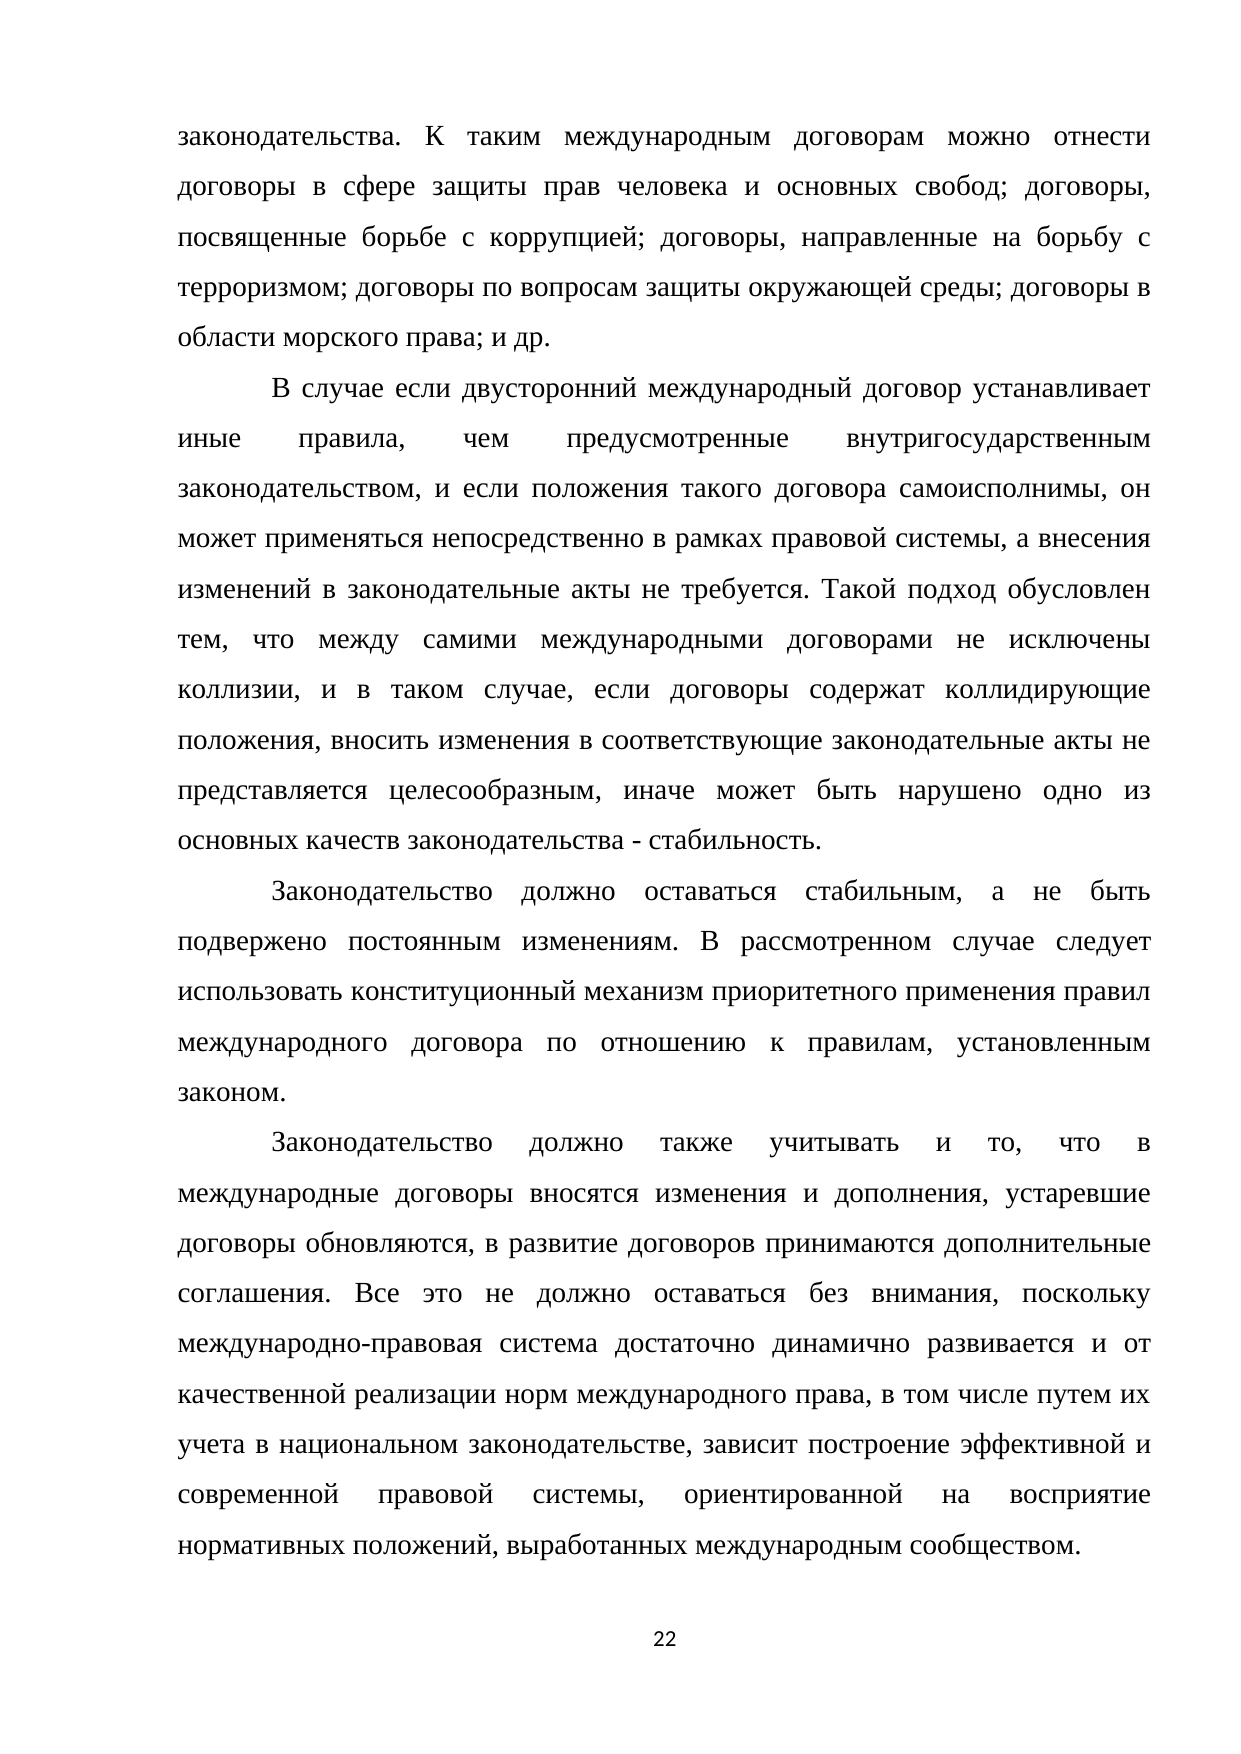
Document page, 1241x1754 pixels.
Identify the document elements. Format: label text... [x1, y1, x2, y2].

text Законодательство должно также учитывать и то, что в международные договоры вносятся изменения и дополнения, устаревшие договоры обновляются, в развитие договоров принимаются дополнительные соглашения. Все это не должно оставаться без внимания, поскольку международно-правовая система достаточно динамично развивается и от качественной реализации норм международного права, в том числе путем их учета в национальном законодательстве, зависит построение эффективной и современной правовой системы, ориентированной на восприятие нормативных положений, выработанных международным сообществом. [177, 1124, 1152, 1560]
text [177, 118, 1152, 353]
text В случае если двусторонний международный договор устанавливает иные правила, чем предусмотренные внутригосударственным законодательством, и если положения такого договора самоисполнимы, он может применяться непосредственно в рамках правовой системы, а внесения изменений в законодательные акты не требуется. Такой подход обусловлен тем, что между самими международными договорами не исключены коллизии, и в таком случае, если договоры содержат коллидирующие положения, вносить изменения в соответствующие законодательные акты не представляется целесообразным, иначе может быть нарушено одно из основных качеств законодательства - стабильность. [177, 370, 1152, 856]
text Законодательство должно оставаться стабильным, а не быть подвержено постоянным изменениям. В рассмотренном случае следует использовать конституционный механизм приоритетного применения правил международного договора по отношению к правилам, установленным законом. [177, 873, 1152, 1108]
